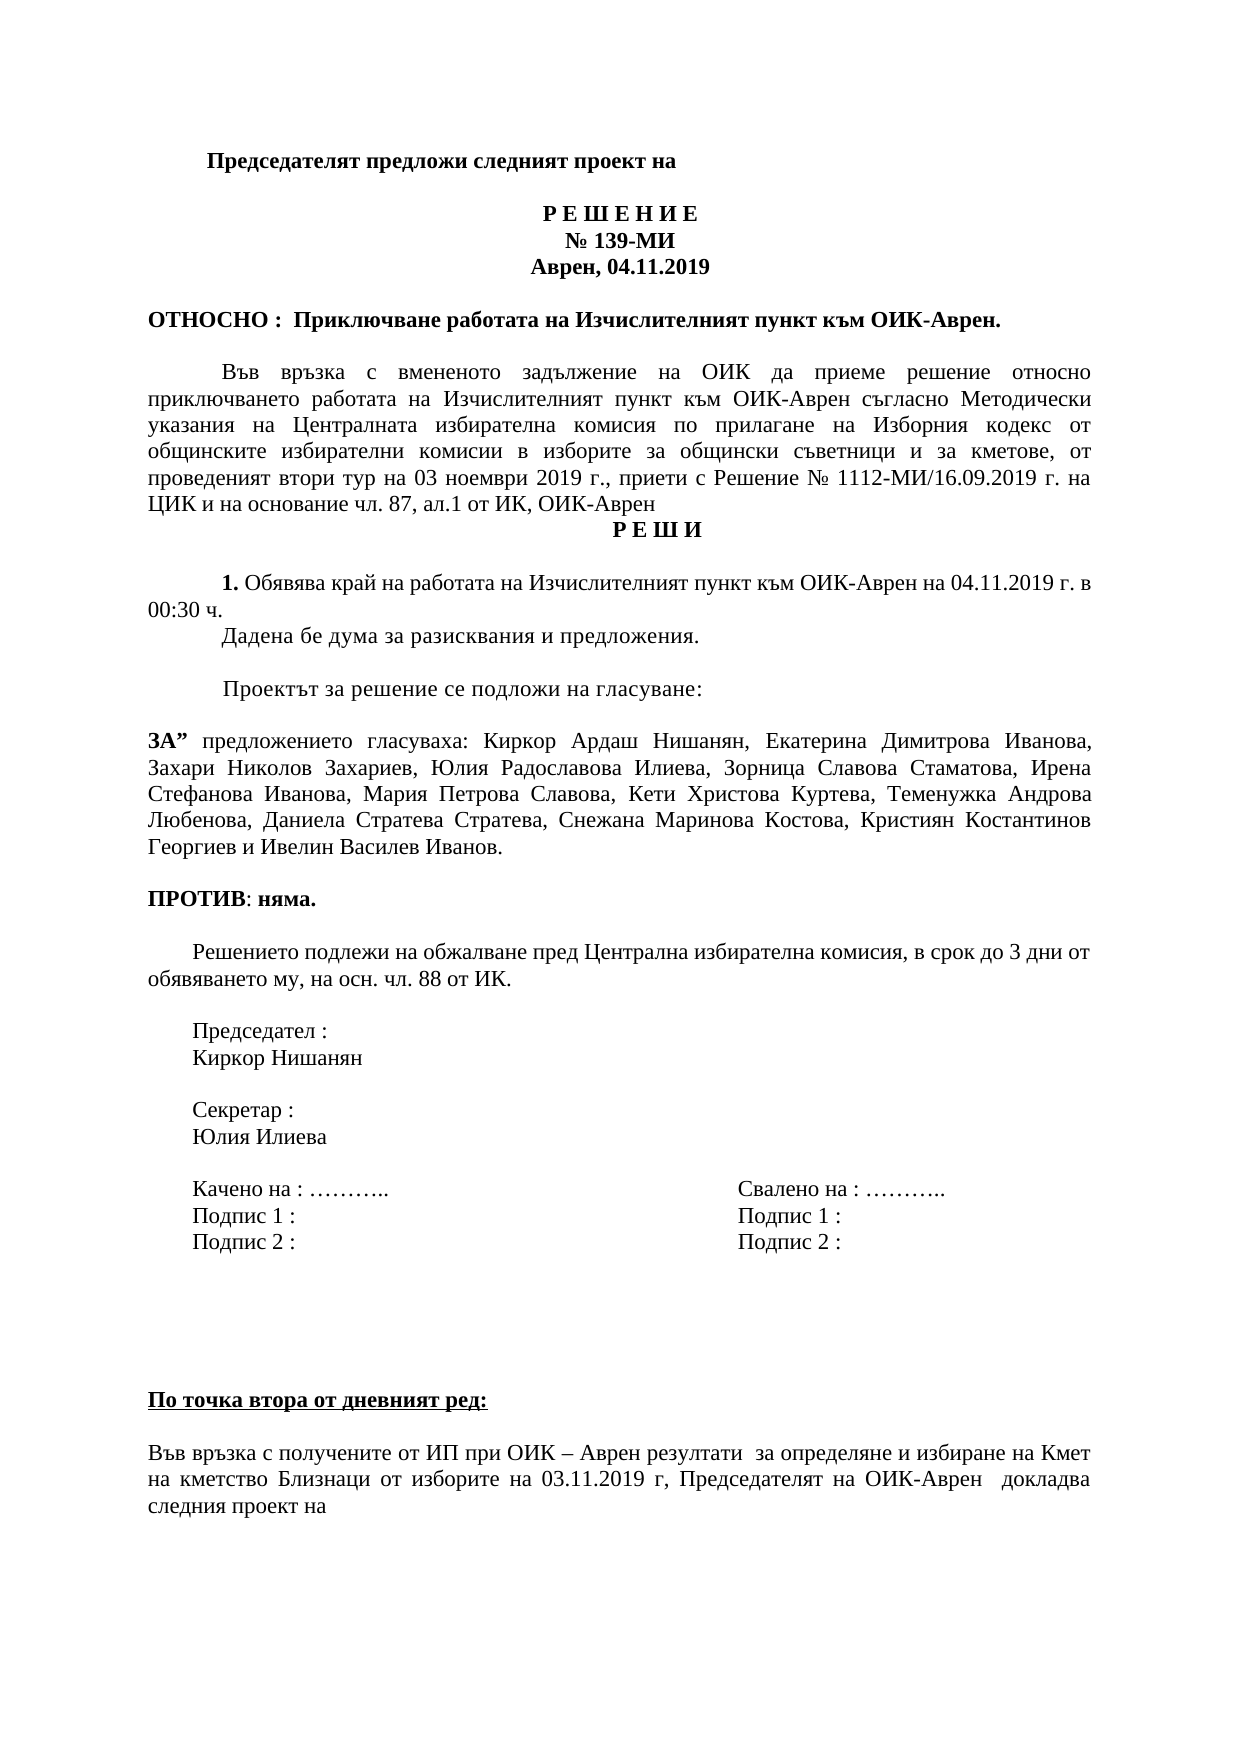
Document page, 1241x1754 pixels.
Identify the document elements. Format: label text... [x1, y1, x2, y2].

text Решението подлежи на обжалване пред Централна избирателна комисия, в срок до 3 дни от обявяването му, на осн. чл. 88 от ИК. [148, 938, 1093, 991]
text Председател : [148, 1017, 1093, 1044]
text Дадена бе дума за разисквания и предложения. [148, 622, 1093, 648]
text Киркор Нишанян [148, 1044, 1093, 1070]
text Подпис 2 : Подпис 2 : [148, 1228, 1093, 1254]
text ЗА” предложението гласуваха: Киркор Ардаш Нишанян, Екатерина Димитрова Иванова, Захари Николов Захариев, Юлия Радославова Илиева, Зорница Славова Стаматова, Ирена Стефанова Иванова, Мария Петрова Славова, Кети Христова Куртева, Теменужка Андрова Любенова, Даниела Стратева Стратева, Снежана Маринова Костова, Кристиян Костантинов Георгиев и Ивелин Василев Иванов. [148, 727, 1093, 859]
text Секретар : [148, 1096, 1093, 1123]
text ПРОТИВ: няма. [148, 886, 1093, 912]
text Проектът за решение се подложи на гласуване: [148, 675, 1093, 701]
text Във връзка с вмененото задължение на ОИК да приеме решение относно приключването работата на Изчислителният пункт към ОИК-Аврен съгласно Методически указания на Централната избирателна комисия по прилагане на Изборния кодекс от общинските избирателни комисии в изборите за общински съветници и за кметове, от проведеният втори тур на 03 ноември 2019 г., приети с Решение № 1112-МИ/16.09.2019 г. на ЦИК и на основание чл. 87, ал.1 от ИК, ОИК-Аврен [148, 358, 1093, 517]
text Подпис 1 : Подпис 1 : [148, 1202, 1093, 1228]
text Юлия Илиева [148, 1123, 1093, 1149]
text ОТНОСНО : Приключване работата на Изчислителният пункт към ОИК-Аврен. [148, 306, 1093, 332]
text Председателят предложи следният проект на [148, 148, 1093, 174]
text Във връзка с получените от ИП при ОИК – Аврен резултати за определяне и избиране на Кмет на кметство Близнаци от изборите на 03.11.2019 г, Председателят на ОИК-Аврен докладва следния проект на [148, 1439, 1093, 1518]
text По точка втора от дневният ред: [148, 1386, 1093, 1413]
text Р Е Ш Е Н И Е № 139-МИ Аврен, 04.11.2019 [148, 200, 1093, 279]
text Качено на : ……….. Свалено на : ……….. [148, 1175, 1093, 1202]
text 1. Обявява край на работата на Изчислителният пункт към ОИК-Аврен на 04.11.2019 г. в 00:30 ч. [148, 569, 1093, 622]
text Р Е Ш И [148, 517, 1093, 543]
